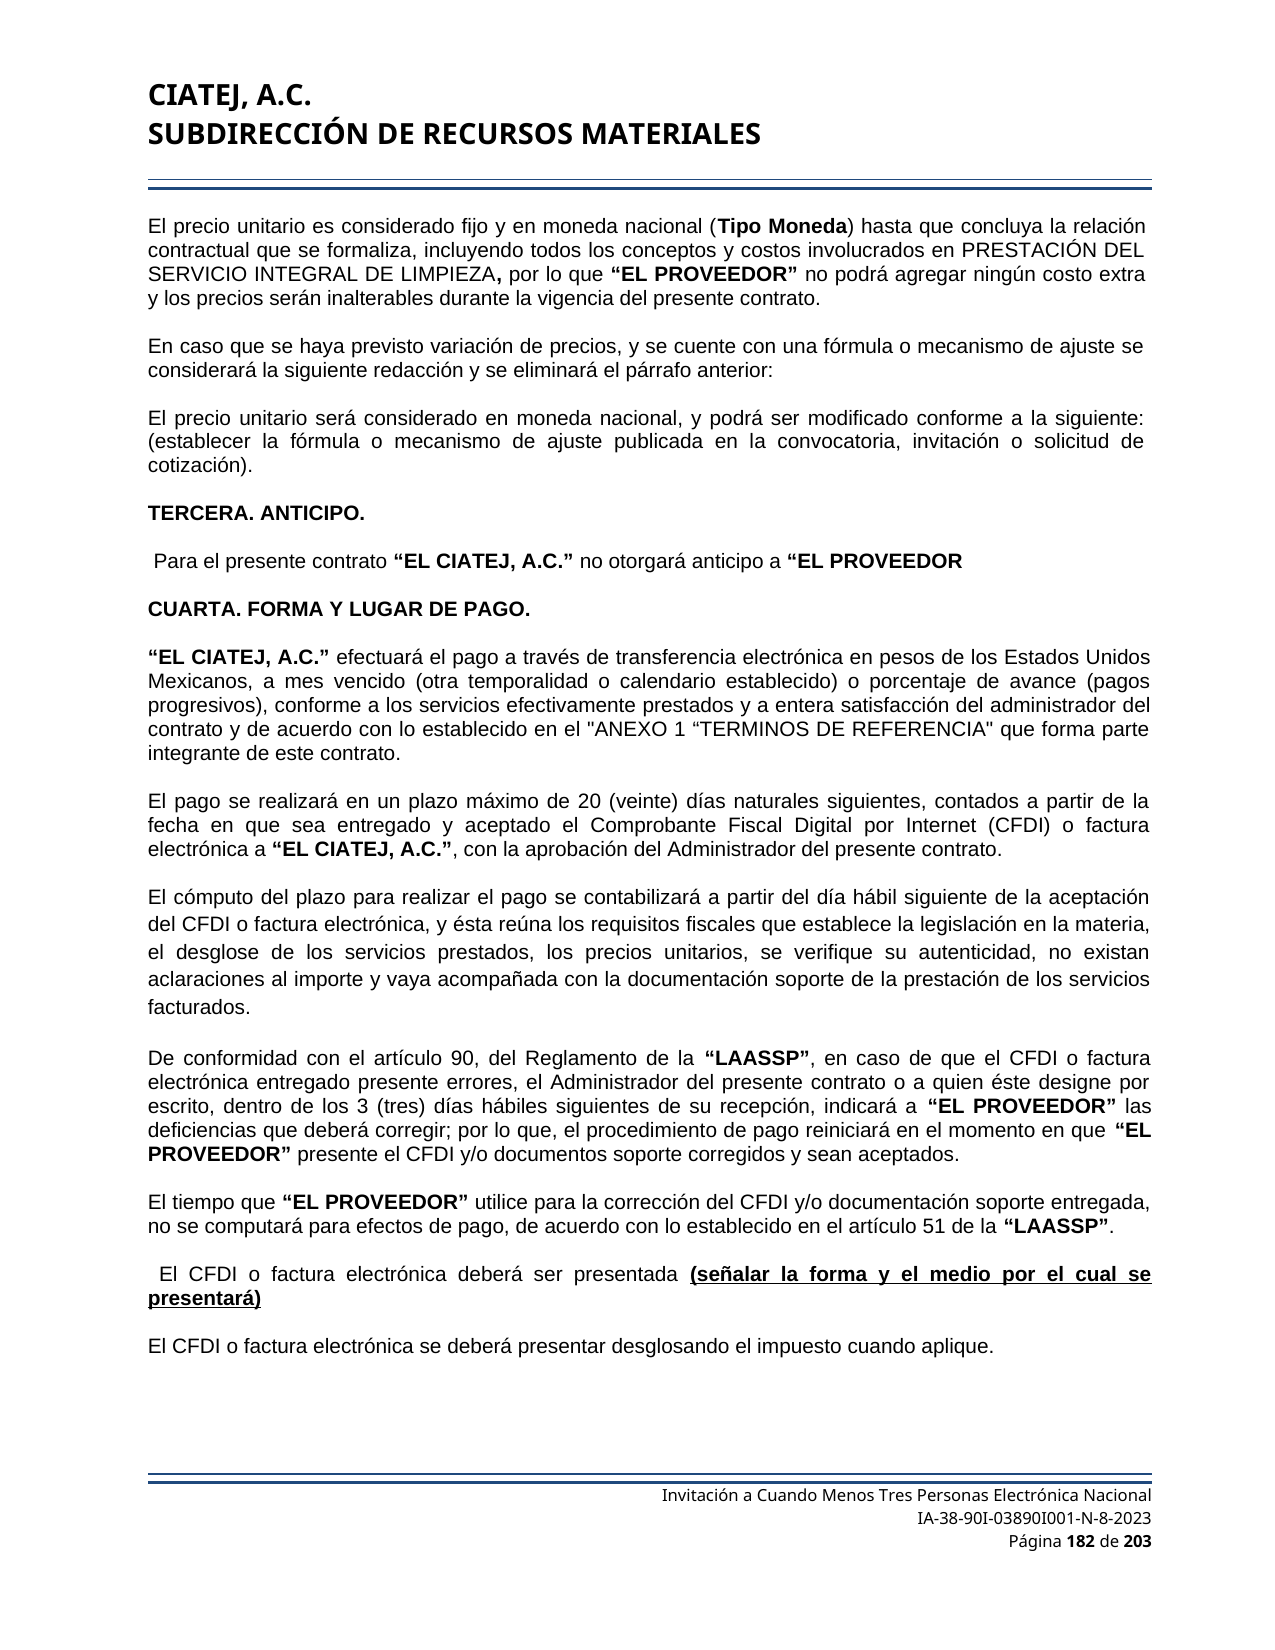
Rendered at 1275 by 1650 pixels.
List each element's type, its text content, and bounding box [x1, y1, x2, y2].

text El CFDI o factura electrónica se deberá presentar desglosando el impuesto cuando aplique. [148, 1333, 1152, 1357]
text El CFDI o factura electrónica deberá ser presentada (señalar la forma y el medio por el cual se presentará) [148, 1262, 1152, 1309]
text El tiempo que “EL PROVEEDOR” utilice para la corrección del CFDI y/o documentación soporte entregada, no se computará para efectos de pago, de acuerdo con lo establecido en el artículo 51 de la “LAASSP”. [148, 1190, 1152, 1238]
text CUARTA. FORMA Y LUGAR DE PAGO. [148, 597, 1152, 621]
text El pago se realizará en un plazo máximo de 20 (veinte) días naturales siguientes, contados a partir de la fecha en que sea entregado y aceptado el Comprobante Fiscal Digital por Internet (CFDI) o factura electrónica a “EL CIATEJ, A.C.”, con la aprobación del Administrador del presente contrato. [148, 789, 1152, 861]
text De conformidad con el artículo 90, del Reglamento de la “LAASSP”, en caso de que el CFDI o factura electrónica entregado presente errores, el Administrador del presente contrato o a quien éste designe por escrito, dentro de los 3 (tres) días hábiles siguientes de su recepción, indicará a “EL PROVEEDOR” las deficiencias que deberá corregir; por lo que, el procedimiento de pago reiniciará en el momento en que “EL PROVEEDOR” presente el CFDI y/o documentos soporte corregidos y sean aceptados. [148, 1046, 1152, 1166]
text Para el presente contrato “EL CIATEJ, A.C.” no otorgará anticipo a “EL PROVEEDOR [148, 549, 1152, 573]
text El precio unitario será considerado en moneda nacional, y podrá ser modificado conforme a la siguiente: (establecer la fórmula o mecanismo de ajuste publicada en la convocatoria, invitación o solicitud de cotización). [148, 405, 1146, 477]
text TERCERA. ANTICIPO. [148, 501, 1152, 525]
text En caso que se haya previsto variación de precios, y se cuente con una fórmula o mecanismo de ajuste se considerará la siguiente redacción y se eliminará el párrafo anterior: [148, 333, 1146, 381]
text El precio unitario es considerado fijo y en moneda nacional (Tipo Moneda) hasta que concluya la relación contractual que se formaliza, incluyendo todos los conceptos y costos involucrados en PRESTACIÓN DEL SERVICIO INTEGRAL DE LIMPIEZA, por lo que “EL PROVEEDOR” no podrá agregar ningún costo extra y los precios serán inalterables durante la vigencia del presente contrato. [148, 214, 1146, 309]
text “EL CIATEJ, A.C.” efectuará el pago a través de transferencia electrónica en pesos de los Estados Unidos Mexicanos, a mes vencido (otra temporalidad o calendario establecido) o porcentaje de avance (pagos progresivos), conforme a los servicios efectivamente prestados y a entera satisfacción del administrador del contrato y de acuerdo con lo establecido en el "ANEXO 1 “TERMINOS DE REFERENCIA" que forma parte integrante de este contrato. [148, 645, 1152, 765]
text El cómputo del plazo para realizar el pago se contabilizará a partir del día hábil siguiente de la aceptación del CFDI o factura electrónica, y ésta reúna los requisitos fiscales que establece la legislación en la materia, el desglose de los servicios prestados, los precios unitarios, se verifique su autenticidad, no existan aclaraciones al importe y vaya acompañada con la documentación soporte de la prestación de los servicios facturados. [148, 884, 1152, 1018]
